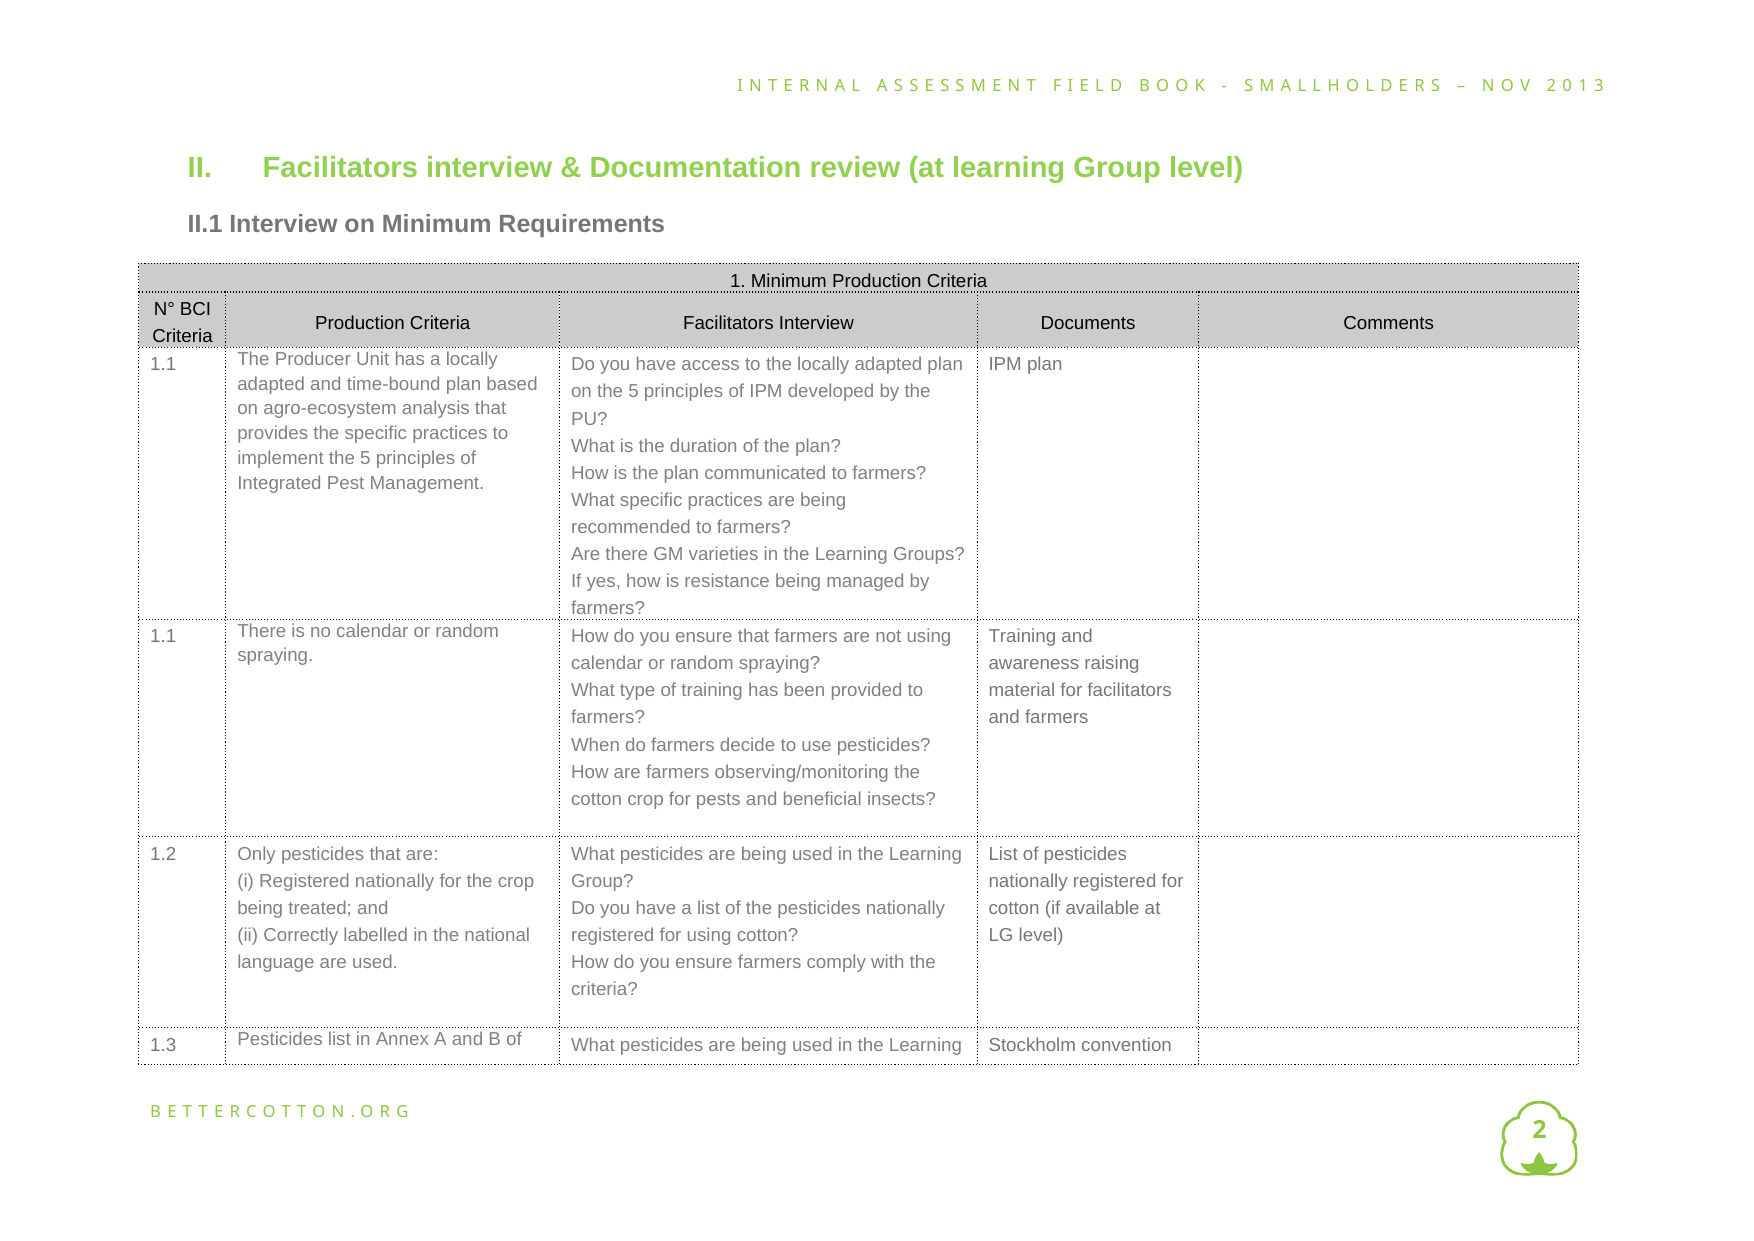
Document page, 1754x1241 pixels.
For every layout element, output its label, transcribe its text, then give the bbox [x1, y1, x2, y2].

table_cell The Producer Unit has a locally adapted and time-bound plan based on agro-ecosystem analysis that provides the specific practices to implement the 5 principles of Integrated Pest Management. [226, 347, 559, 618]
table_cell N° BCI Criteria [139, 291, 226, 347]
table_cell 1.1 [139, 347, 226, 618]
table_cell 1.1 [139, 619, 226, 836]
table_cell 1.3 [139, 1027, 226, 1064]
table_cell [1199, 1027, 1578, 1064]
table_cell [1199, 619, 1578, 836]
table_cell Pesticides list in Annex A and B of the Stockholm Convention are not used. [226, 1027, 559, 1064]
table_header 1. Minimum Production Criteria [139, 263, 1578, 291]
table_cell Documents [977, 291, 1199, 347]
table_cell List of pesticides nationally registered for cotton (if available at LG level) [977, 836, 1199, 1027]
picture [1500, 1101, 1578, 1176]
table_cell [1199, 836, 1578, 1027]
table_cell Stockholm convention List of pesticides used in the Learning Group (if available at LG level) [977, 1027, 1199, 1064]
table_cell 1.2 [139, 836, 226, 1027]
table_cell Comments [1199, 291, 1578, 347]
table_cell How do you ensure that farmers are not using calendar or random spraying? What type of training has been provided to farmers? When do farmers decide to use pesticides? How are farmers observing/monitoring the cotton crop for pests and beneficial insects? [560, 619, 977, 836]
table_cell What pesticides are being used in the Learning Group? Do you have a list of the pesticides nationally registered for using cotton? How do you ensure farmers comply with the criteria? [560, 836, 977, 1027]
list Facilitators interview & Documentation review (at learning Group level) [187, 150, 1604, 183]
table_cell There is no calendar or random spraying. [226, 619, 559, 836]
table_cell Production Criteria [226, 291, 559, 347]
table_cell Do you have access to the locally adapted plan on the 5 principles of IPM developed by the PU? What is the duration of the plan? How is the plan communicated to farmers? What specific practices are being recommended to farmers? Are there GM varieties in the Learning Groups? If yes, how is resistance being managed by farmers? [560, 347, 977, 618]
table_cell Facilitators Interview [560, 291, 977, 347]
table_cell IPM plan [977, 347, 1199, 618]
table_cell Only pesticides that are: (i) Registered nationally for the crop being treated; and (ii) Correctly labelled in the national language are used. [226, 836, 559, 1027]
table_cell [1199, 347, 1578, 618]
text II.1 Interview on Minimum Requirements [187, 209, 1604, 238]
table_cell Training and awareness raising material for facilitators and farmers [977, 619, 1199, 836]
